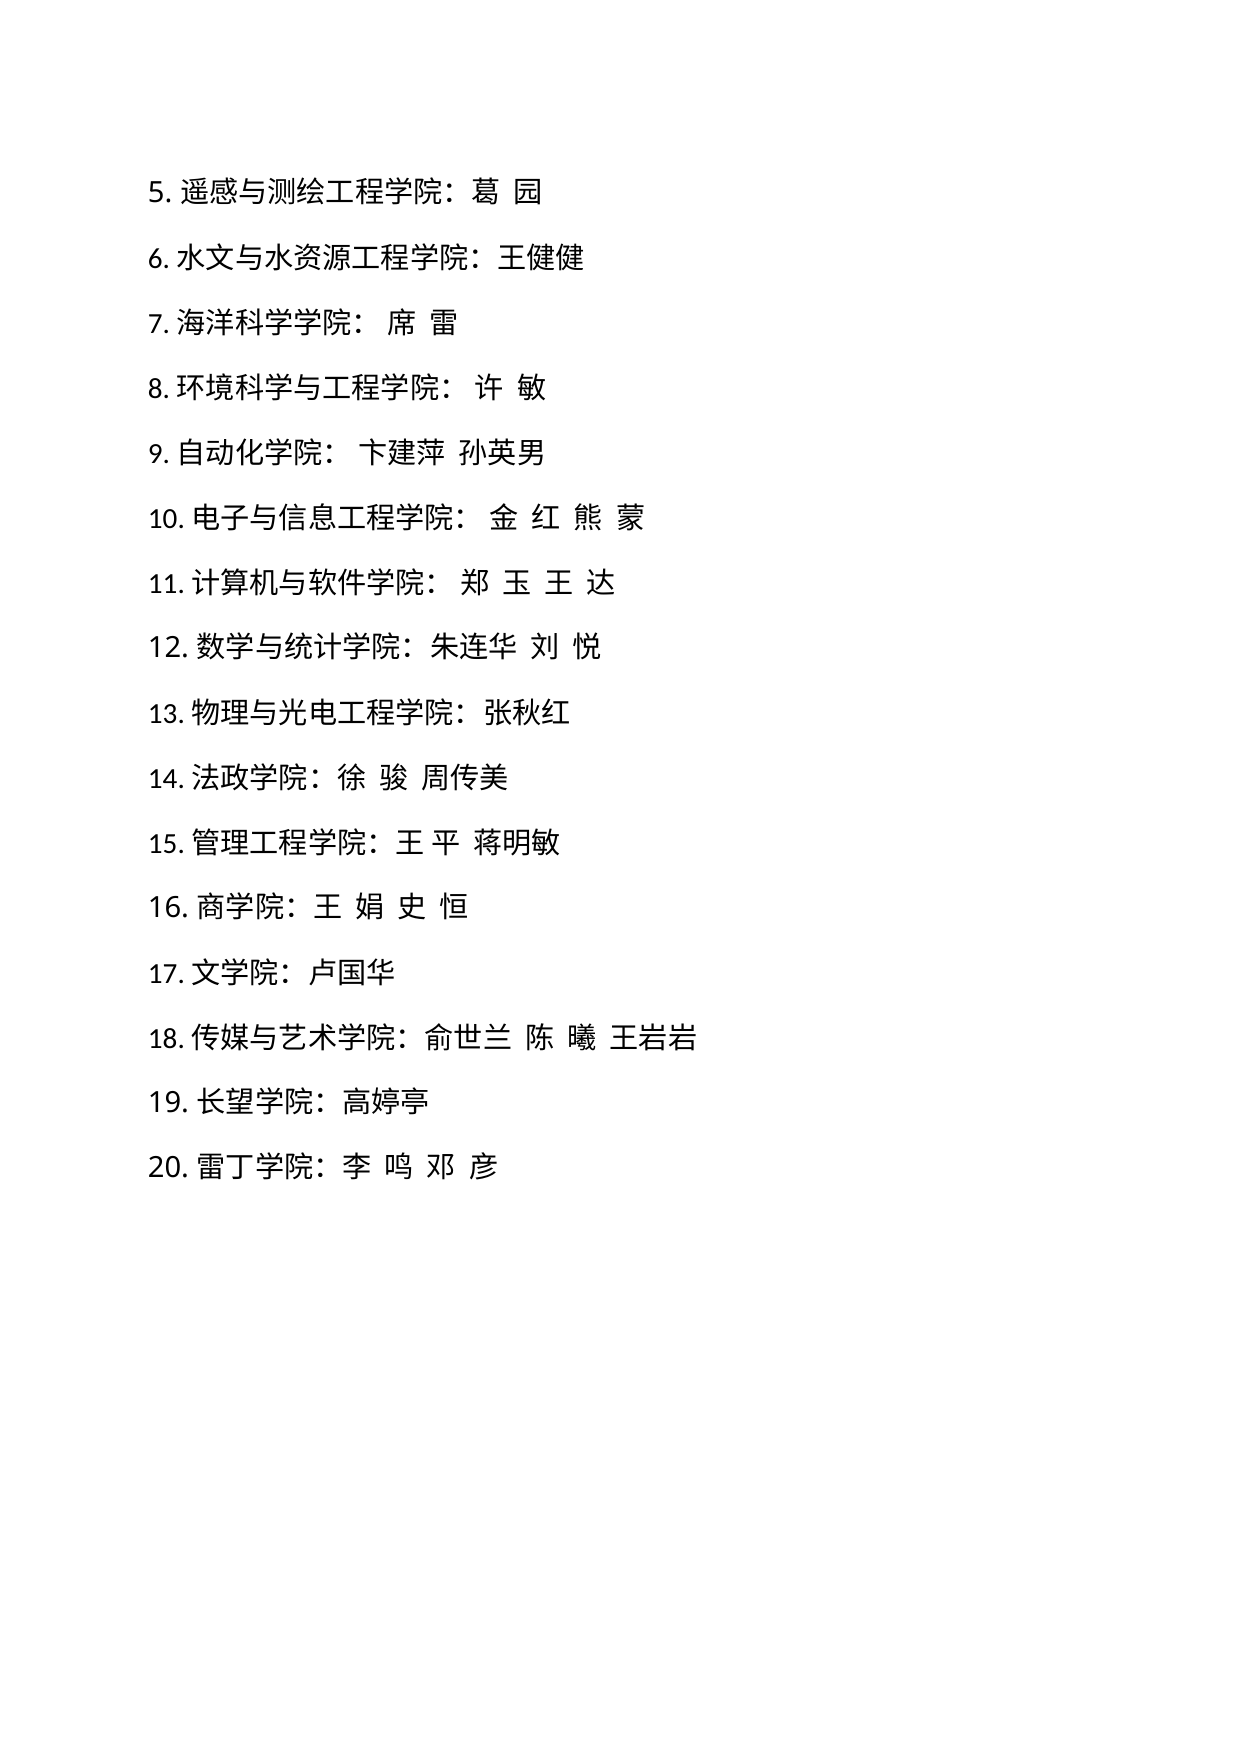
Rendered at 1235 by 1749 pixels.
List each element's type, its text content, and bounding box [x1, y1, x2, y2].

text 16. 商学院：王 娟 史 恒 [148, 873, 1087, 938]
text 10. 电子与信息工程学院： 金 红 熊 蒙 [148, 483, 1087, 548]
text 11. 计算机与软件学院： 郑 玉 王 达 [148, 548, 1087, 613]
text 12. 数学与统计学院：朱连华 刘 悦 [148, 613, 1087, 678]
text 17. 文学院：卢国华 [148, 938, 1087, 1003]
text 6. 水文与水资源工程学院：王健健 [148, 223, 1087, 288]
text 19. 长望学院：高婷亭 [148, 1068, 1087, 1133]
text 14. 法政学院：徐 骏 周传美 [148, 743, 1087, 808]
text 5. 遥感与测绘工程学院：葛 园 [148, 158, 1087, 223]
text 7. 海洋科学学院： 席 雷 [148, 288, 1087, 353]
text 9. 自动化学院： 卞建萍 孙英男 [148, 418, 1087, 483]
text 20. 雷丁学院：李 鸣 邓 彦 [148, 1133, 1087, 1198]
text 18. 传媒与艺术学院：俞世兰 陈 曦 王岩岩 [148, 1003, 1087, 1068]
text 8. 环境科学与工程学院： 许 敏 [148, 353, 1087, 418]
text 15. 管理工程学院：王 平 蒋明敏 [148, 808, 1087, 873]
text 13. 物理与光电工程学院：张秋红 [148, 678, 1087, 743]
